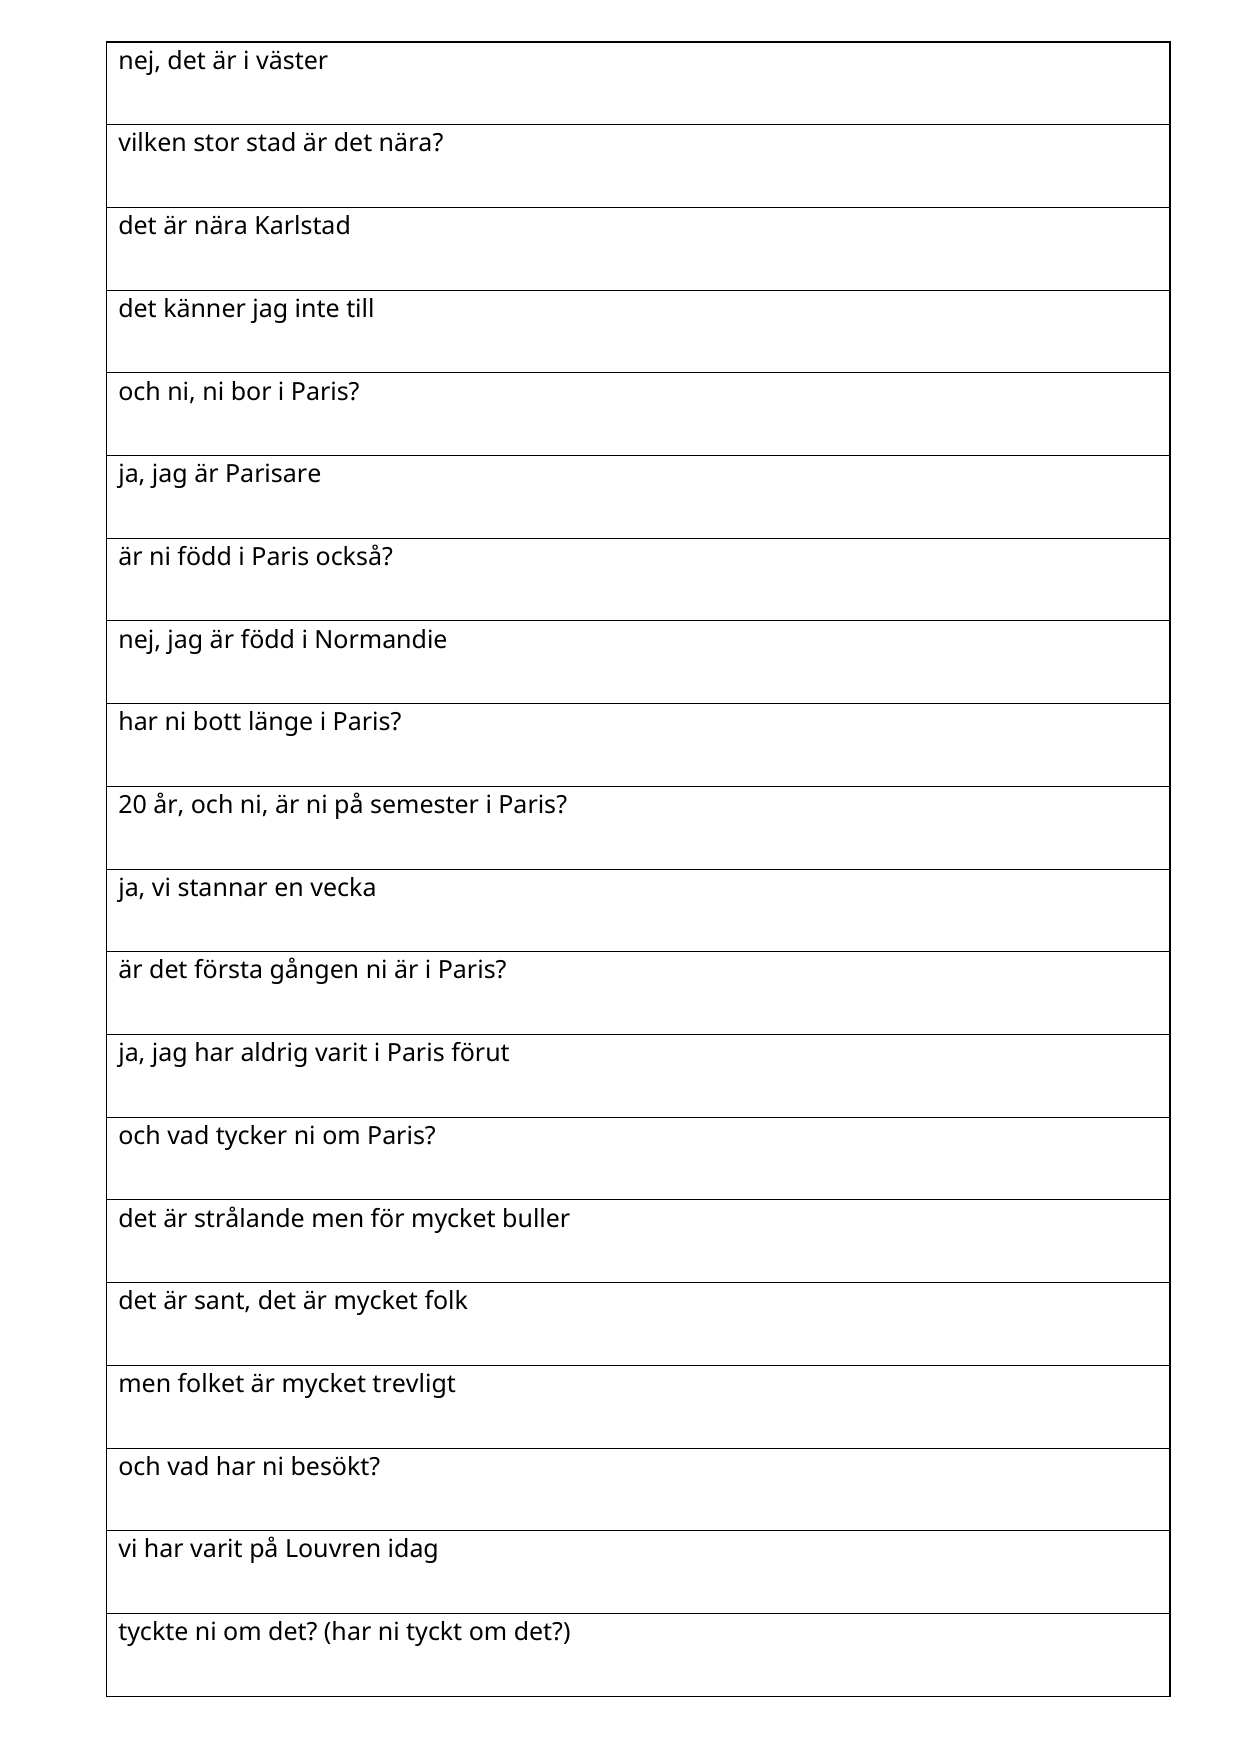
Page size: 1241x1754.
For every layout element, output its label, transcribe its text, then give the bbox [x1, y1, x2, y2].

table_cell [918, 291, 1169, 372]
table_cell är det första gången ni är i Paris? [107, 952, 918, 1034]
table_cell [918, 373, 1169, 455]
table_cell har ni bott länge i Paris? [107, 704, 918, 786]
table_cell nej, det är i väster [107, 43, 918, 124]
table_cell [918, 870, 1169, 951]
table_cell [918, 125, 1169, 207]
table_cell tyckte ni om det? (har ni tyckt om det?) [107, 1614, 918, 1696]
table_cell är ni född i Paris också? [107, 539, 918, 620]
table_cell [918, 1118, 1169, 1199]
table_cell [918, 1614, 1169, 1696]
table_cell ja, vi stannar en vecka [107, 870, 918, 951]
table_cell och vad har ni besökt? [107, 1449, 918, 1530]
table_cell det är nära Karlstad [107, 208, 918, 289]
table_cell och vad tycker ni om Paris? [107, 1118, 918, 1199]
table_cell det är strålande men för mycket buller [107, 1200, 918, 1282]
table_cell [918, 704, 1169, 786]
table_cell nej, jag är född i Normandie [107, 621, 918, 703]
table_cell [918, 208, 1169, 289]
table_cell [918, 1035, 1169, 1117]
table_cell 20 år, och ni, är ni på semester i Paris? [107, 787, 918, 868]
table_cell [918, 1200, 1169, 1282]
table_cell [918, 621, 1169, 703]
table_cell det känner jag inte till [107, 291, 918, 372]
table_cell [918, 1366, 1169, 1447]
table_cell [918, 43, 1169, 124]
table_cell vi har varit på Louvren idag [107, 1531, 918, 1613]
table_cell det är sant, det är mycket folk [107, 1283, 918, 1365]
table_cell [918, 1531, 1169, 1613]
table_cell men folket är mycket trevligt [107, 1366, 918, 1447]
table_cell [918, 787, 1169, 868]
table_cell [918, 952, 1169, 1034]
table_cell ja, jag har aldrig varit i Paris förut [107, 1035, 918, 1117]
table_cell och ni, ni bor i Paris? [107, 373, 918, 455]
table_cell [918, 456, 1169, 538]
table_cell [918, 539, 1169, 620]
table_cell ja, jag är Parisare [107, 456, 918, 538]
table_cell vilken stor stad är det nära? [107, 125, 918, 207]
table_cell [918, 1283, 1169, 1365]
table_cell [918, 1449, 1169, 1530]
